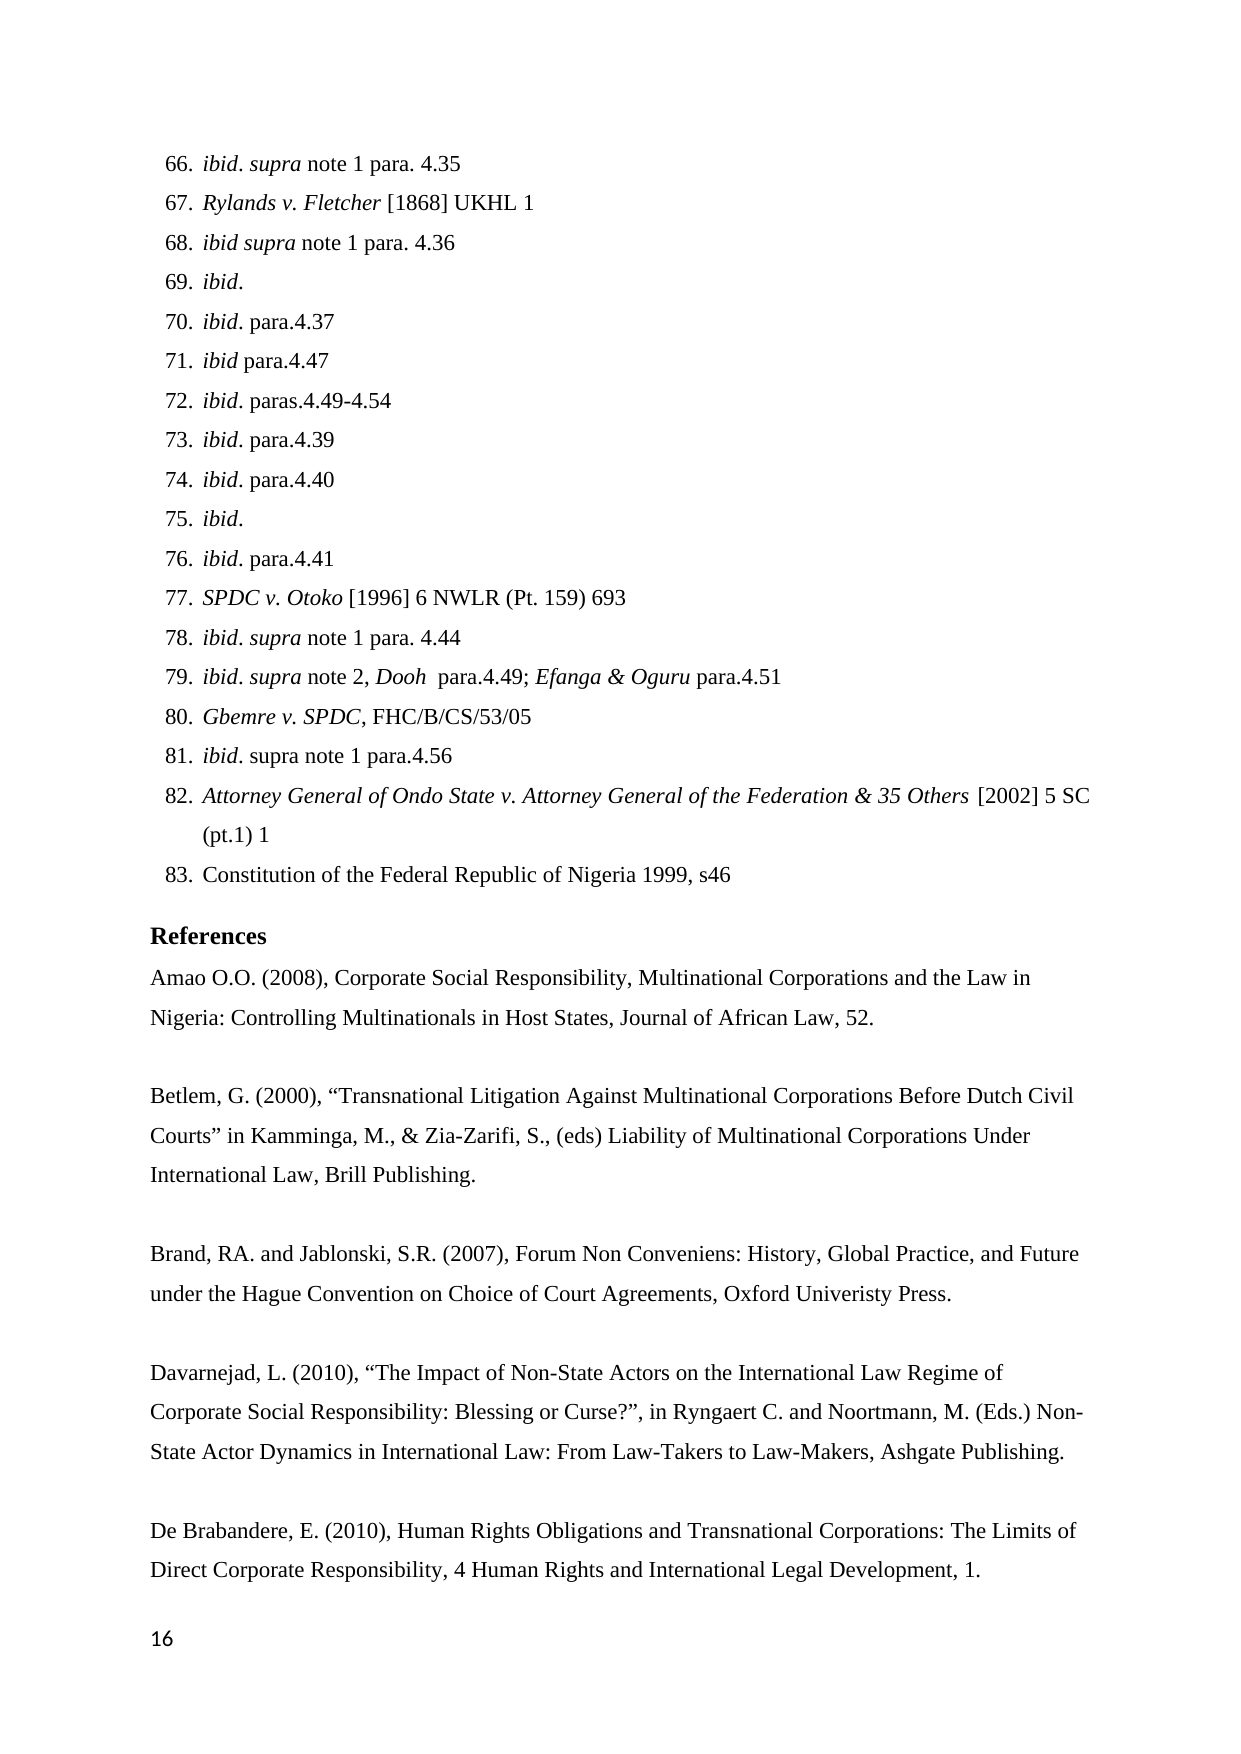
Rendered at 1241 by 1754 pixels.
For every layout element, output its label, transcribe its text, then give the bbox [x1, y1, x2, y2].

text Brand, RA. and Jablonski, S.R. (2007), Forum Non Conveniens: History, Global Practice, and Future under the Hague Convention on Choice of Court Agreements, Oxford Univeristy Press. [150, 1240, 1090, 1306]
text Amao O.O. (2008), Corporate Social Responsibility, Multinational Corporations and the Law in Nigeria: Controlling Multinationals in Host States, Journal of African Law, 52. [150, 964, 1090, 1030]
list Rylands v. Fletcher [1868] UKHL 1 [165, 189, 1090, 216]
list ibid. supra note 1 para.4.56 [165, 742, 1090, 768]
list ibid. supra note 2, Dooh para.4.49; Efanga & Oguru para.4.51 [165, 663, 1090, 689]
list Gbemre v. SPDC, FHC/B/CS/53/05 [165, 703, 1090, 729]
text References [150, 921, 1090, 950]
list ibid. supra note 1 para. 4.35 [165, 150, 1090, 176]
list ibid. [165, 268, 1090, 295]
list ibid para.4.47 [165, 347, 1090, 374]
list Attorney General of Ondo State v. Attorney General of the Federation & 35 Others [2002] 5 SC (pt.1) 1 [165, 782, 1090, 847]
list Constitution of the Federal Republic of Nigeria 1999, s46 [165, 861, 1090, 887]
list SPDC v. Otoko [1996] 6 NWLR (Pt. 159) 693 [165, 584, 1090, 611]
text Davarnejad, L. (2010), “The Impact of Non-State Actors on the International Law Regime of Corporate Social Responsibility: Blessing or Curse?”, in Ryngaert C. and Noortmann, M. (Eds.) Non-State Actor Dynamics in International Law: From Law-Takers to Law-Makers, Ashgate Publishing. [150, 1359, 1090, 1464]
list ibid. para.4.40 [165, 466, 1090, 492]
list ibid. paras.4.49-4.54 [165, 387, 1090, 413]
list ibid. [165, 505, 1090, 532]
list ibid. para.4.39 [165, 426, 1090, 453]
text De Brabandere, E. (2010), Human Rights Obligations and Transnational Corporations: The Limits of Direct Corporate Responsibility, 4 Human Rights and International Legal Development, 1. [150, 1517, 1090, 1583]
list ibid supra note 1 para. 4.36 [165, 229, 1090, 255]
text Betlem, G. (2000), “Transnational Litigation Against Multinational Corporations Before Dutch Civil Courts” in Kamminga, M., & Zia-Zarifi, S., (eds) Liability of Multinational Corporations Under International Law, Brill Publishing. [150, 1082, 1090, 1188]
list ibid. para.4.37 [165, 308, 1090, 334]
list ibid. supra note 1 para. 4.44 [165, 624, 1090, 650]
list ibid. para.4.41 [165, 545, 1090, 571]
